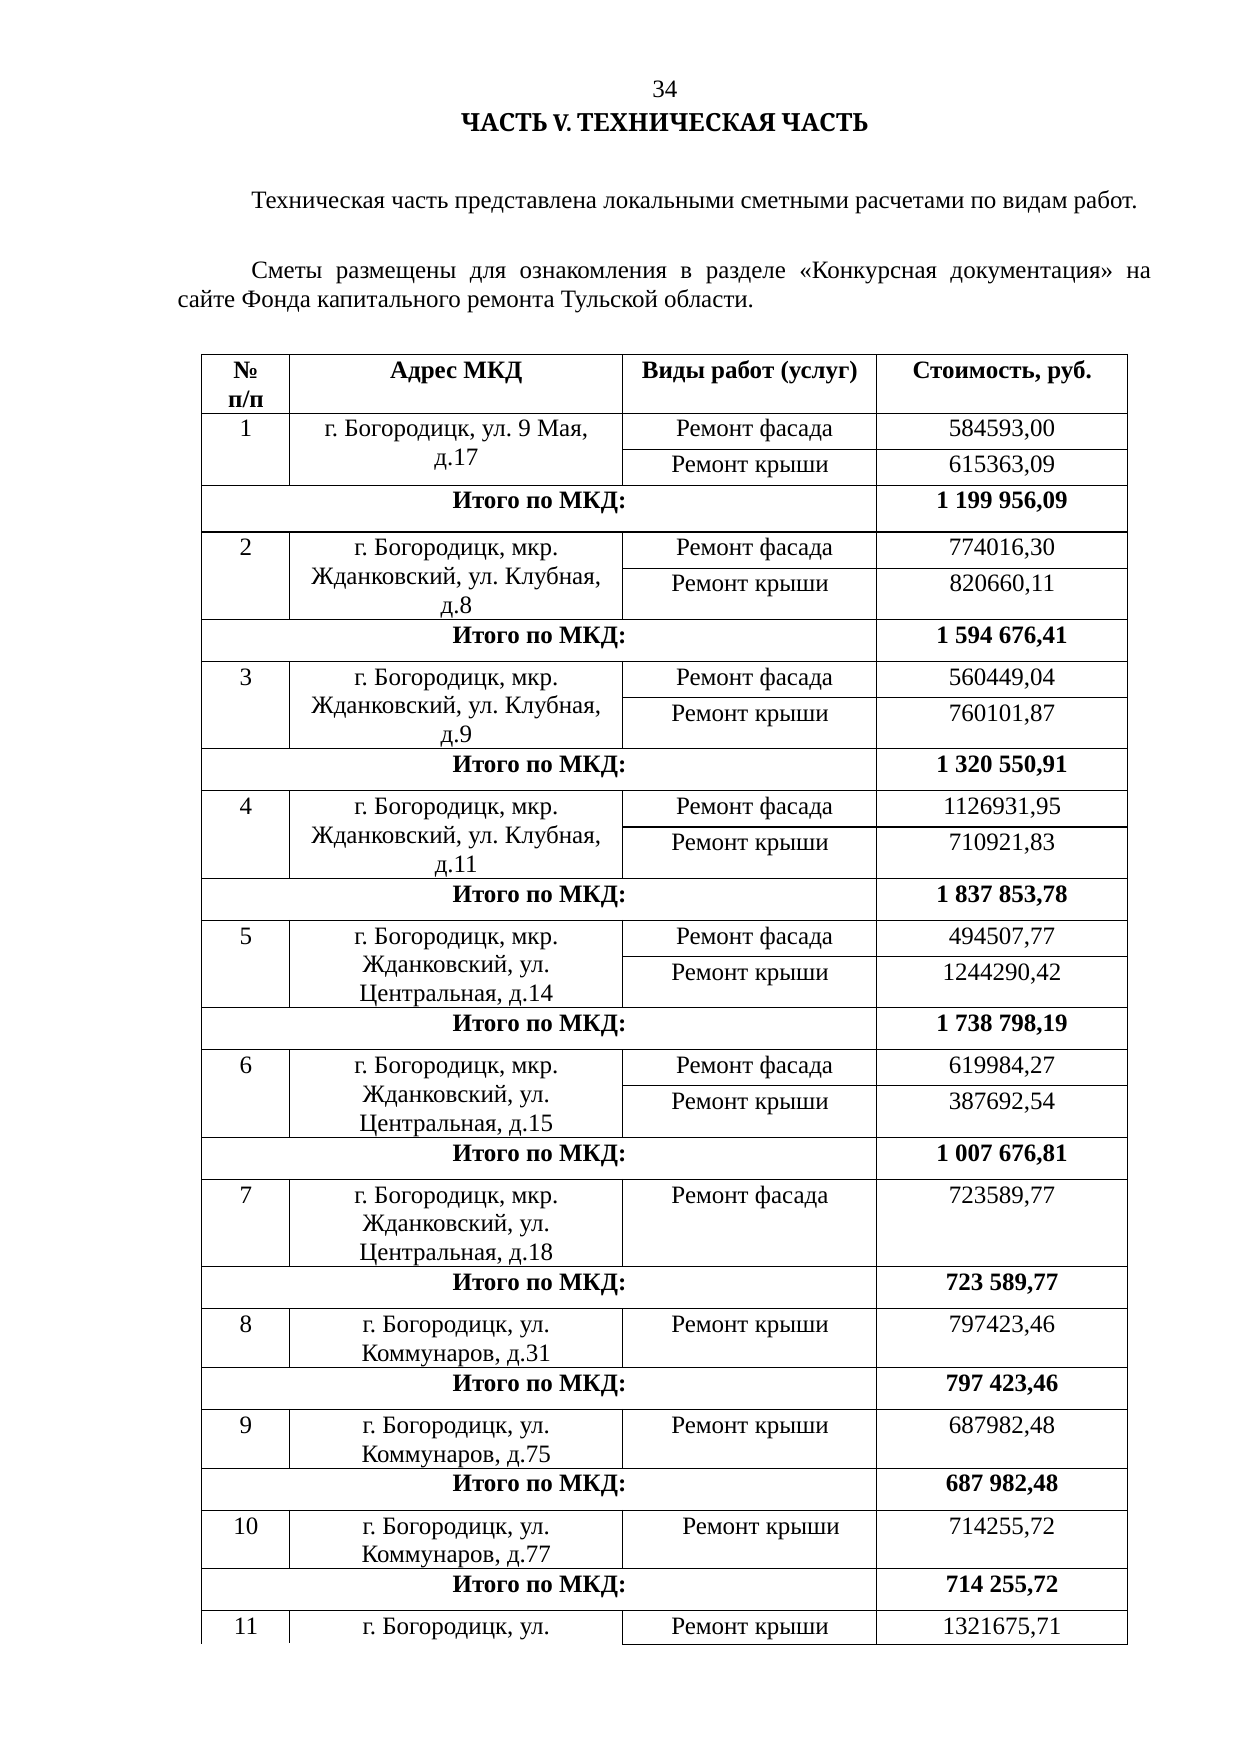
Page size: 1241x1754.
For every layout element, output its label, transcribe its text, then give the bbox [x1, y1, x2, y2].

table_cell Ремонт крыши [623, 1309, 876, 1367]
table_cell г. Богородицк, ул. Коммунаров, д.31 [290, 1309, 622, 1367]
table_cell 820660,11 [877, 569, 1127, 619]
table_cell Ремонт крыши [623, 450, 876, 484]
table_cell г. Богородицк, ул. 9 Мая, д.17 [290, 414, 622, 484]
table_cell 387692,54 [877, 1086, 1127, 1137]
table_cell 2 [202, 533, 289, 567]
table_cell 1 594 676,41 [877, 620, 1127, 661]
table_cell 1 320 550,91 [877, 749, 1127, 790]
table_cell Итого по МКД: [202, 1138, 876, 1179]
table_cell 710921,83 [877, 828, 1127, 878]
table_cell Ремонт фасада [623, 1050, 876, 1085]
table_cell 1 [202, 414, 289, 448]
table_cell 560449,04 [877, 662, 1127, 697]
table_cell Ремонт крыши [623, 828, 876, 878]
table_cell 619984,27 [877, 1050, 1127, 1085]
table_cell г. Богородицк, ул. Коммунаров, д.75 [290, 1410, 622, 1467]
table_cell 3 [202, 662, 289, 697]
table_cell Ремонт крыши [623, 1086, 876, 1137]
table_cell [202, 826, 289, 878]
table_cell 1126931,95 [877, 791, 1127, 826]
table_cell 714 255,72 [877, 1569, 1127, 1610]
table_cell г. Богородицк, мкр. Жданковский, ул. Центральная, д.15 [290, 1050, 622, 1137]
table_cell г. Богородицк, мкр. Жданковский, ул. Центральная, д.14 [290, 921, 622, 1007]
table_cell 797423,46 [877, 1309, 1127, 1367]
table_cell 494507,77 [877, 921, 1127, 956]
table_cell 1 738 798,19 [877, 1008, 1127, 1049]
table_cell 1321675,71 [877, 1611, 1127, 1644]
table_header № п/п [202, 355, 289, 412]
table_cell Итого по МКД: [202, 749, 876, 790]
table_cell Итого по МКД: [202, 1267, 876, 1308]
table_header Виды работ (услуг) [623, 355, 876, 412]
table_cell Ремонт фасада [623, 1180, 876, 1266]
table_cell Итого по МКД: [202, 1008, 876, 1049]
table_cell 615363,09 [877, 450, 1127, 484]
table_cell Итого по МКД: [202, 486, 876, 531]
table_cell 10 [202, 1511, 289, 1568]
table_cell Ремонт фасада [623, 921, 876, 956]
table_cell Ремонт крыши [623, 1410, 876, 1467]
table_cell г. Богородицк, ул. Коммунаров, д.77 [290, 1511, 622, 1568]
table_cell 760101,87 [877, 698, 1127, 748]
table_cell 8 [202, 1309, 289, 1367]
table_cell Итого по МКД: [202, 1469, 876, 1510]
table_cell г. Богородицк, мкр. Жданковский, ул. Клубная, д.8 [290, 533, 622, 619]
table_cell 723 589,77 [877, 1267, 1127, 1308]
table_cell 584593,00 [877, 414, 1127, 448]
subtitle ЧАСТЬ V. ТЕХНИЧЕСКАЯ ЧАСТЬ [177, 109, 1152, 138]
table_cell 687982,48 [877, 1410, 1127, 1467]
table_cell Итого по МКД: [202, 1368, 876, 1409]
table_cell [202, 697, 289, 748]
table_cell Ремонт фасада [623, 791, 876, 826]
table_cell 1 837 853,78 [877, 879, 1127, 920]
table_cell г. Богородицк, мкр. Жданковский, ул. Клубная, д.11 [290, 791, 622, 878]
table_cell Итого по МКД: [202, 879, 876, 920]
table_cell Ремонт крыши [623, 1611, 876, 1644]
table_cell [202, 568, 289, 619]
text Техническая часть представлена локальными сметными расчетами по видам работ. [177, 185, 1152, 214]
table_cell Ремонт фасада [623, 662, 876, 697]
table_cell Итого по МКД: [202, 1569, 876, 1610]
table_header Адрес МКД [290, 355, 622, 412]
table_cell 714255,72 [877, 1511, 1127, 1568]
table_cell 5 [202, 921, 289, 1007]
table_cell 6 [202, 1050, 289, 1137]
table_cell 4 [202, 791, 289, 826]
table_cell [289, 1611, 622, 1644]
table_cell Ремонт крыши [623, 569, 876, 619]
table_cell 723589,77 [877, 1180, 1127, 1266]
table_cell 7 [202, 1180, 289, 1266]
table_cell Ремонт крыши [623, 957, 876, 1007]
table_cell 11 [202, 1611, 289, 1644]
table_cell 1 007 676,81 [877, 1138, 1127, 1179]
table_header Стоимость, руб. [877, 355, 1127, 412]
table_cell Ремонт крыши [623, 1511, 876, 1568]
text Сметы размещены для ознакомления в разделе «Конкурсная документация» на сайте Фонда капитального ремонта Тульской области. [177, 255, 1152, 313]
table_cell 9 [202, 1410, 289, 1467]
table_cell Ремонт фасада [623, 533, 876, 567]
table_cell 687 982,48 [877, 1469, 1127, 1510]
table_cell Ремонт фасада [623, 414, 876, 448]
table_cell 774016,30 [877, 533, 1127, 567]
table_cell Итого по МКД: [202, 620, 876, 661]
table_cell Ремонт крыши [623, 698, 876, 748]
table_cell 1244290,42 [877, 957, 1127, 1007]
table_cell г. Богородицк, мкр. Жданковский, ул. Клубная, д.9 [290, 662, 622, 748]
table_cell 797 423,46 [877, 1368, 1127, 1409]
table_cell 1 199 956,09 [877, 486, 1127, 531]
table_cell г. Богородицк, мкр. Жданковский, ул. Центральная, д.18 [290, 1180, 622, 1266]
table_cell [202, 449, 289, 484]
